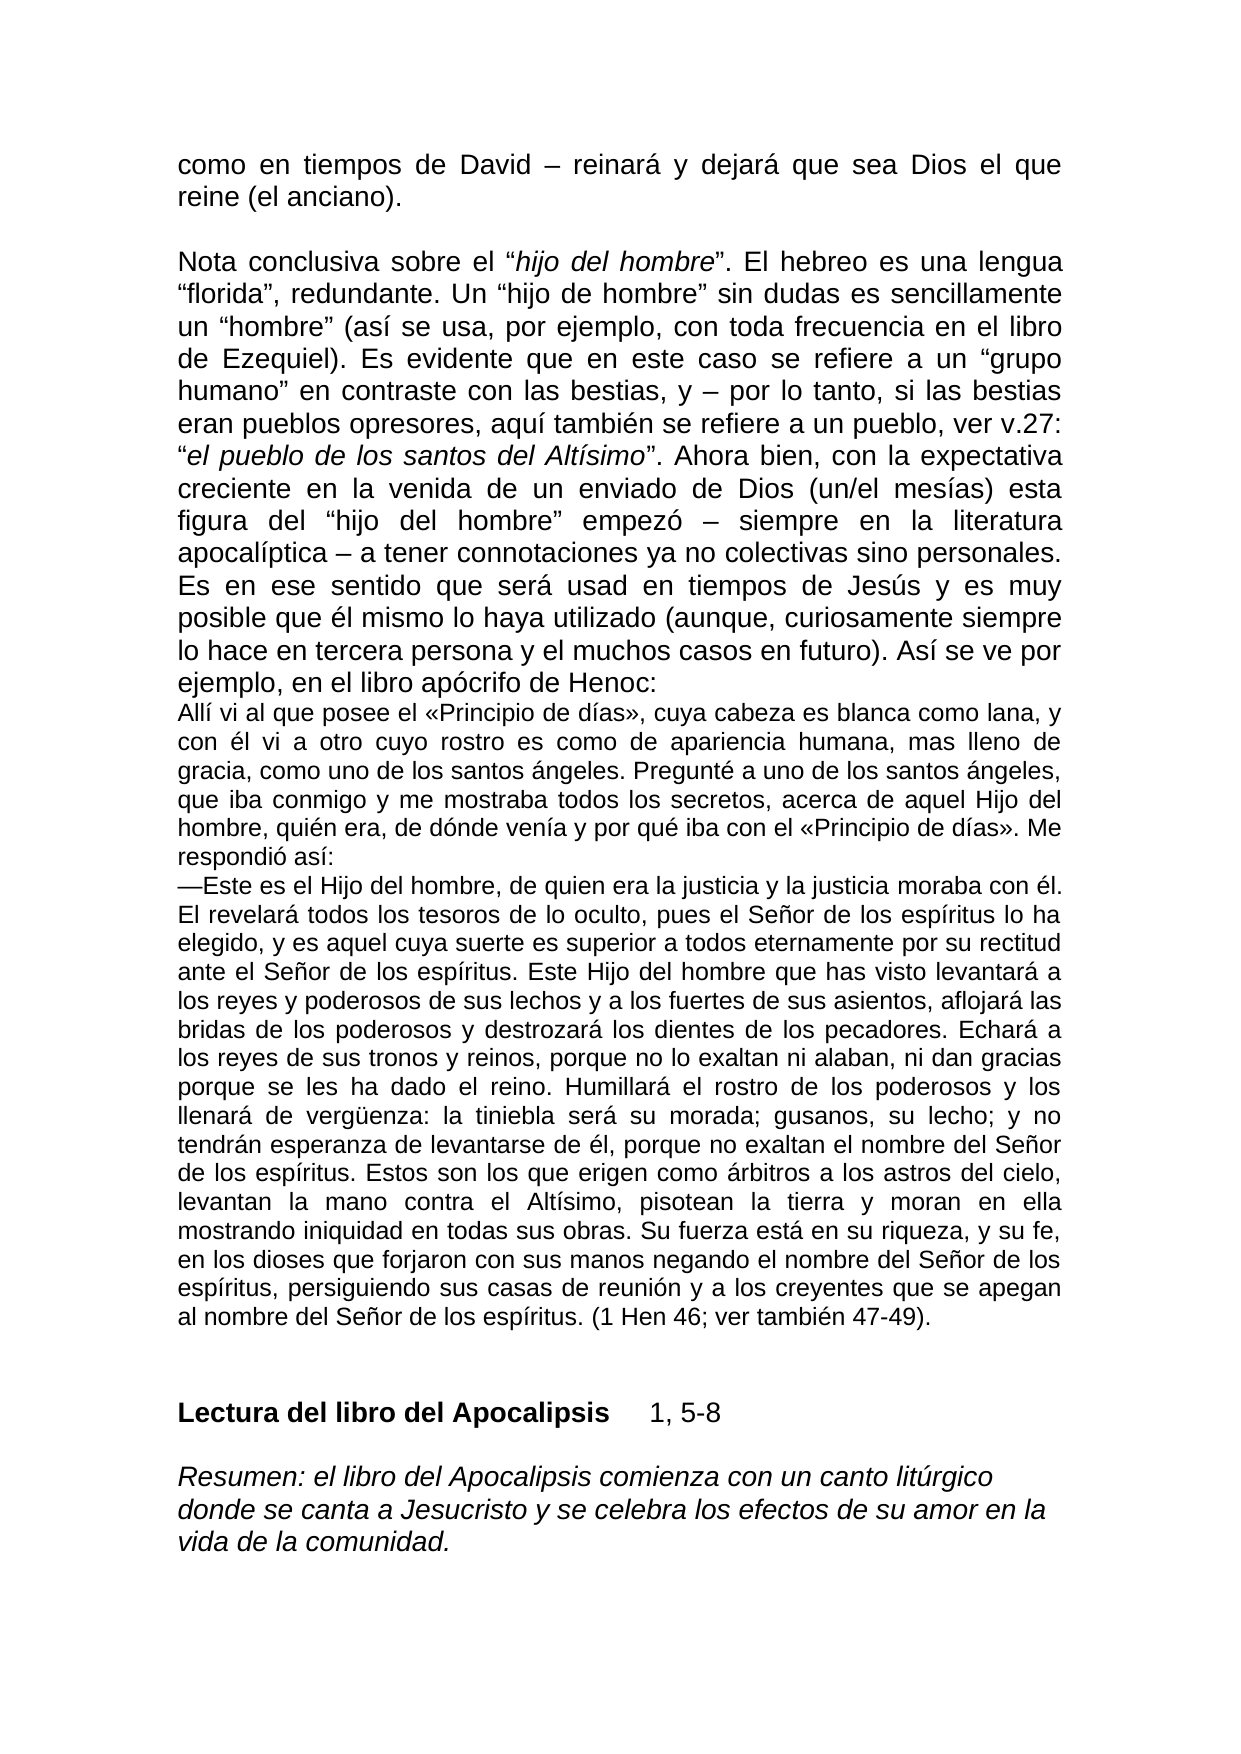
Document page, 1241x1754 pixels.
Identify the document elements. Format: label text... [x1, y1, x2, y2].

text Lectura del libro del Apocalipsis 1, 5-8 Resumen: el libro del Apocalipsis comienza con un canto litúrgico donde se canta a Jesucristo y se celebra los efectos de su amor en la vida de la comunidad. [177, 1331, 1063, 1558]
text Allí vi al que posee el «Principio de días», cuya cabeza es blanca como lana, y con él vi a otro cuyo rostro es como de apariencia humana, mas lleno de gracia, como uno de los santos ángeles. Pregunté a uno de los santos ángeles, que iba conmigo y me mostraba todos los secretos, acerca de aquel Hijo del hombre, quién era, de dónde venía y por qué iba con el «Principio de días». Me respondió así: [177, 698, 1063, 871]
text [177, 148, 1063, 212]
text Nota conclusiva sobre el “hijo del hombre”. El hebreo es una lengua “florida”, redundante. Un “hijo de hombre” sin dudas es sencillamente un “hombre” (así se usa, por ejemplo, con toda frecuencia en el libro de Ezequiel). Es evidente que en este caso se refiere a un “grupo humano” en contraste con las bestias, y – por lo tanto, si las bestias eran pueblos opresores, aquí también se refiere a un pueblo, ver v.27: “el pueblo de los santos del Altísimo”. Ahora bien, con la expectativa creciente en la venida de un enviado de Dios (un/el mesías) esta figura del “hijo del hombre” empezó – siempre en la literatura apocalíptica – a tener connotaciones ya no colectivas sino personales. Es en ese sentido que será usad en tiempos de Jesús y es muy posible que él mismo lo haya utilizado (aunque, curiosamente siempre lo hace en tercera persona y el muchos casos en futuro). Así se ve por ejemplo, en el libro apócrifo de Henoc: [177, 245, 1063, 698]
text —Este es el Hijo del hombre, de quien era la justicia y la justicia moraba con él. El revelará todos los tesoros de lo oculto, pues el Señor de los espíritus lo ha elegido, y es aquel cuya suerte es superior a todos eternamente por su rectitud ante el Señor de los espíritus. Este Hijo del hombre que has visto levantará a los reyes y poderosos de sus lechos y a los fuertes de sus asientos, aflojará las bridas de los poderosos y destrozará los dientes de los pecadores. Echará a los reyes de sus tronos y reinos, porque no lo exaltan ni alaban, ni dan gracias porque se les ha dado el reino. Humillará el rostro de los poderosos y los llenará de vergüenza: la tiniebla será su morada; gusanos, su lecho; y no tendrán esperanza de levantarse de él, porque no exaltan el nombre del Señor de los espíritus. Estos son los que erigen como árbitros a los astros del cielo, levantan la mano contra el Altísimo, pisotean la tierra y moran en ella mostrando iniquidad en todas sus obras. Su fuerza está en su riqueza, y su fe, en los dioses que forjaron con sus manos negando el nombre del Señor de los espíritus, persiguiendo sus casas de reunión y a los creyentes que se apegan al nombre del Señor de los espíritus. (1 Hen 46; ver también 47-49). [177, 871, 1063, 1331]
